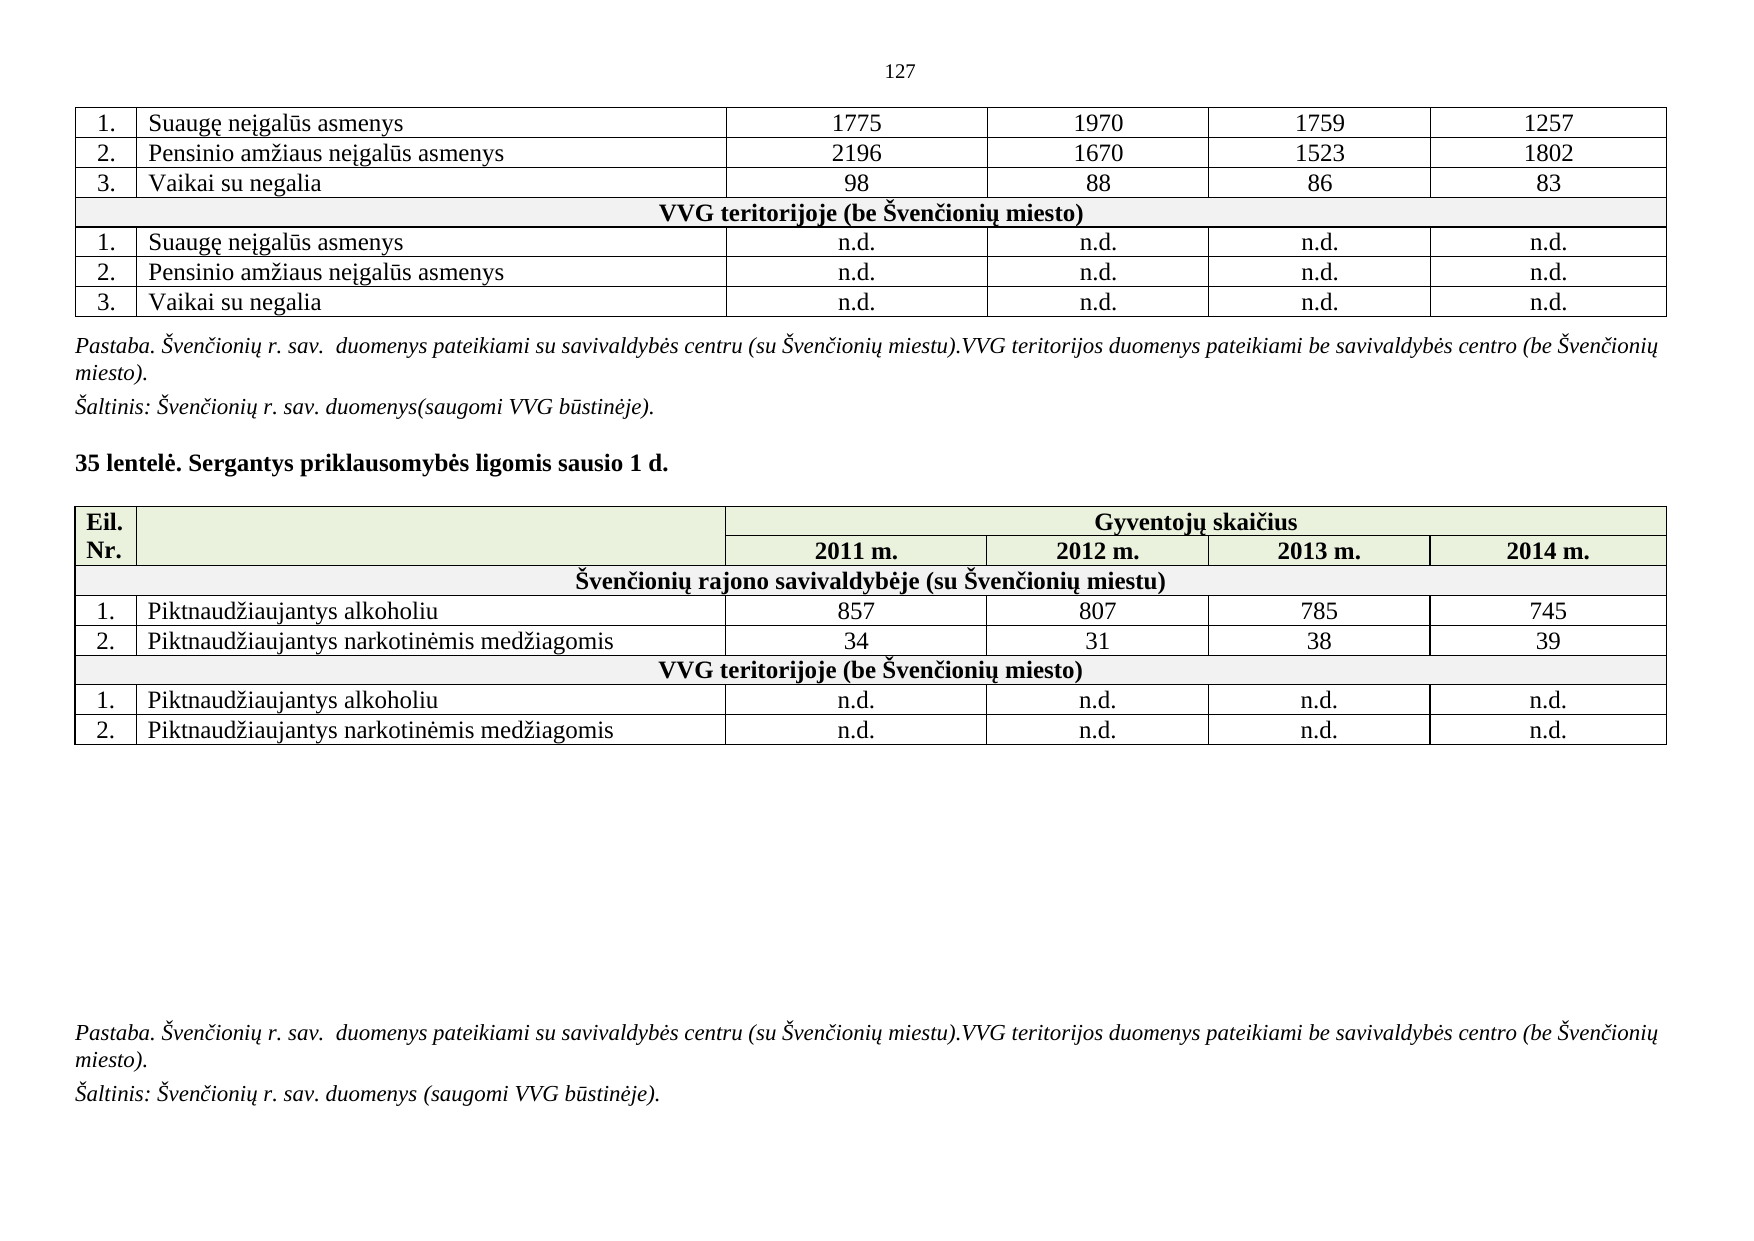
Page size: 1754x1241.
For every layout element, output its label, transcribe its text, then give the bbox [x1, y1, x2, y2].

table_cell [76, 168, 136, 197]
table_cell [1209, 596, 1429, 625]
text Šaltinis: Švenčionių r. sav. duomenys(saugomi VVG būstinėje). [75, 393, 1725, 419]
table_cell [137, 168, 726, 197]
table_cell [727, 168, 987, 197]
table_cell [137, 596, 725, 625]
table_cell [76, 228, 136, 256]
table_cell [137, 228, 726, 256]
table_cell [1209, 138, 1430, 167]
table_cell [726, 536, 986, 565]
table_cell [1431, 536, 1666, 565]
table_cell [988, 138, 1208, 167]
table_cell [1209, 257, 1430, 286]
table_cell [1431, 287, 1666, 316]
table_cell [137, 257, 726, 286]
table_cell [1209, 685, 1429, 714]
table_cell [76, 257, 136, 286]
text Pastaba. Švenčionių r. sav. duomenys pateikiami su savivaldybės centru (su Švenčionių miestu).VVG teritorijos duomenys pateikiami be savivaldybės centro (be Švenčionių miesto). [75, 332, 1725, 385]
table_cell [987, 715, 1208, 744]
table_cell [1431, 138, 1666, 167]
text Pastaba. Švenčionių r. sav. duomenys pateikiami su savivaldybės centru (su Švenčionių miestu).VVG teritorijos duomenys pateikiami be savivaldybės centro (be Švenčionių miesto). [75, 1019, 1725, 1072]
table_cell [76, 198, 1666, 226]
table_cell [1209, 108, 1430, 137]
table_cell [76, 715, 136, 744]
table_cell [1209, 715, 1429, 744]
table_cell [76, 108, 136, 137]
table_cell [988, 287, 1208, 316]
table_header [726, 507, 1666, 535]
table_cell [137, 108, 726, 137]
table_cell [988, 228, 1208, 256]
text 35 lentelė. Sergantys priklausomybės ligomis sausio 1 d. [75, 448, 1725, 477]
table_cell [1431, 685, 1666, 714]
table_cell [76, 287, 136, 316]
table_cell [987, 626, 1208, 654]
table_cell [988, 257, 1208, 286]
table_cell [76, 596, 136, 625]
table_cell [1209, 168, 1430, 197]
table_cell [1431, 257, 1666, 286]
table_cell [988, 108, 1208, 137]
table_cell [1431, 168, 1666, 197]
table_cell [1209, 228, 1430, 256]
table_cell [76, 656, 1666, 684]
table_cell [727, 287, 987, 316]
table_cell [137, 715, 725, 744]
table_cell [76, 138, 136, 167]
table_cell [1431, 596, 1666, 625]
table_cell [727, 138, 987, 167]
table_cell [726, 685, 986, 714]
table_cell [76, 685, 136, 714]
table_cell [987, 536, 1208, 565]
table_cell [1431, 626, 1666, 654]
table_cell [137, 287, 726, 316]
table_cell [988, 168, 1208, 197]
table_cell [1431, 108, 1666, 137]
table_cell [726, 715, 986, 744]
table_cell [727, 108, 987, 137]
text Šaltinis: Švenčionių r. sav. duomenys (saugomi VVG būstinėje). [75, 1080, 1725, 1106]
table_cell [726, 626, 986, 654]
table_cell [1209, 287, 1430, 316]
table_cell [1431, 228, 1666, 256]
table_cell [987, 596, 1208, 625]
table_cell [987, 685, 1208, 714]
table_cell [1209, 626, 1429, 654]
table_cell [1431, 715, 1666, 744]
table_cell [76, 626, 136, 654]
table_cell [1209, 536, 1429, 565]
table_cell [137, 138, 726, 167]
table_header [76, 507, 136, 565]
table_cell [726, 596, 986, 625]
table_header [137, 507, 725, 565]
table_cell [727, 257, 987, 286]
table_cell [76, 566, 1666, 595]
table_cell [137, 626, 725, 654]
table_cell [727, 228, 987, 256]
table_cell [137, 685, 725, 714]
